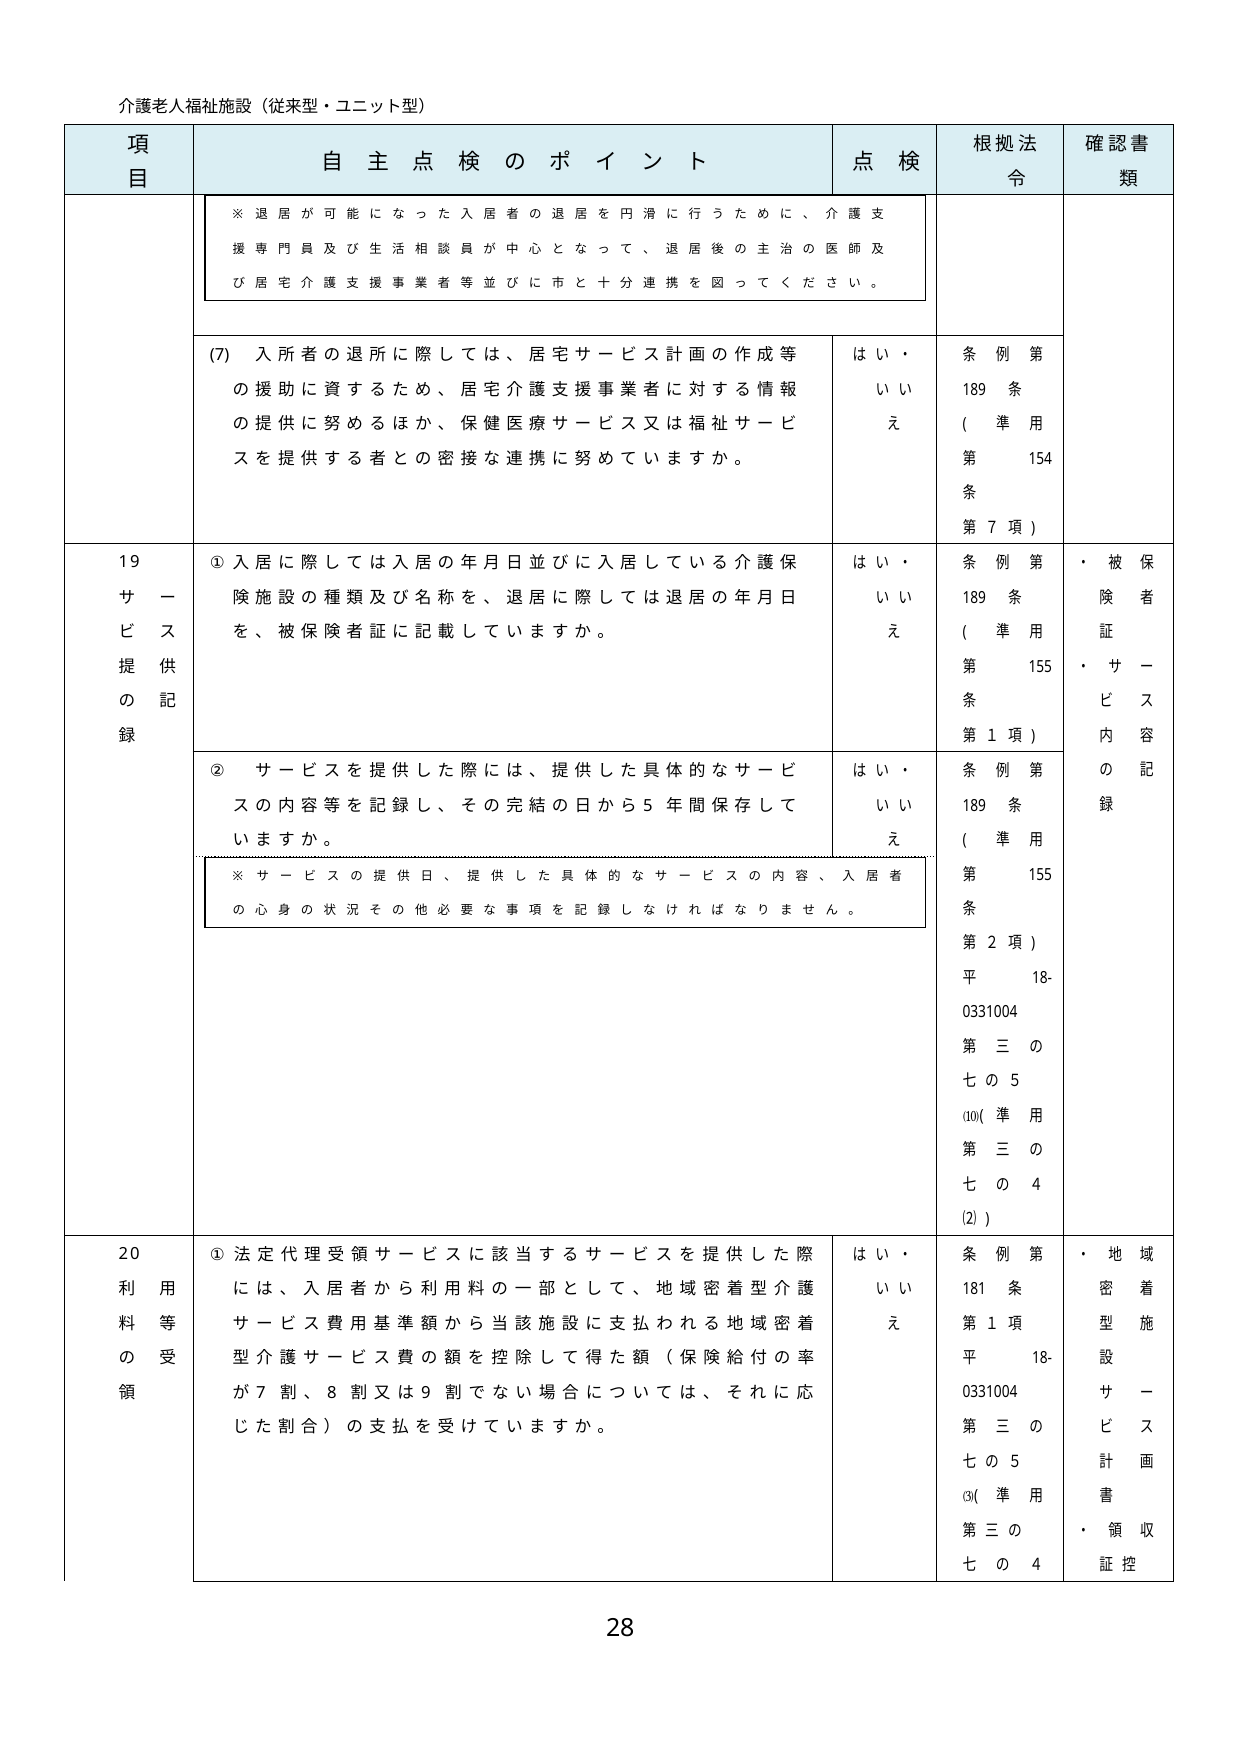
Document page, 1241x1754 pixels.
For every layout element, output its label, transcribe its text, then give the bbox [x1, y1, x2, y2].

table_cell 19 サービス提供の記録 [65, 544, 193, 856]
table_cell ② サービスを提供した際には、提供した具体的なサービスの内容等を記録し、その完結の日から5年間保存していますか。 [194, 752, 832, 856]
table_cell 条例第189 条 (準用第154 条 第７項) [937, 336, 1063, 543]
table_cell [65, 856, 193, 1235]
table_cell (7) 入所者の退所に際しては、居宅サービス計画の作成等の援助に資するため、居宅介護支援事業者に対する情報の提供に努めるほか、保健医療サービス又は福祉サービスを提供する者との密接な連携に努めていますか。 [194, 336, 832, 543]
table_header 項 目 [65, 125, 193, 194]
table_cell はい・いいえ [833, 1236, 936, 1581]
table_cell はい・いいえ [833, 544, 936, 751]
table_header 根拠法令 [937, 125, 1063, 194]
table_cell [937, 1236, 1063, 1581]
table_cell はい・いいえ [833, 336, 936, 543]
table_cell ① 入居に際しては入居の年月日並びに入居している介護保険施設の種類及び名称を、退居に際しては退居の年月日を、被保険者証に記載していますか。 [194, 544, 832, 751]
table_cell 20 利用料等の受領 [65, 1236, 193, 1581]
table_cell 条例第189 条 (準用第155 条 第１項) [937, 544, 1063, 751]
table_cell [937, 195, 1063, 335]
table_header 確認書類 [1064, 125, 1173, 194]
table_cell 条例第189 条 (準用第155 条 第２項) 平18-0331004 第三の七の５ ⑽(準用第三の七の４⑵) [937, 752, 1063, 1235]
table_header 点 検 [833, 125, 936, 194]
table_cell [1064, 1236, 1173, 1581]
table_header 自 主 点 検 の ポ イ ン ト [194, 125, 832, 194]
table_cell はい・いいえ [833, 752, 936, 856]
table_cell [194, 1236, 832, 1581]
table_cell [194, 195, 936, 335]
table_cell ・被保険者証 ・サービス内容の記録 [1064, 544, 1173, 1235]
table_cell [194, 856, 936, 1235]
